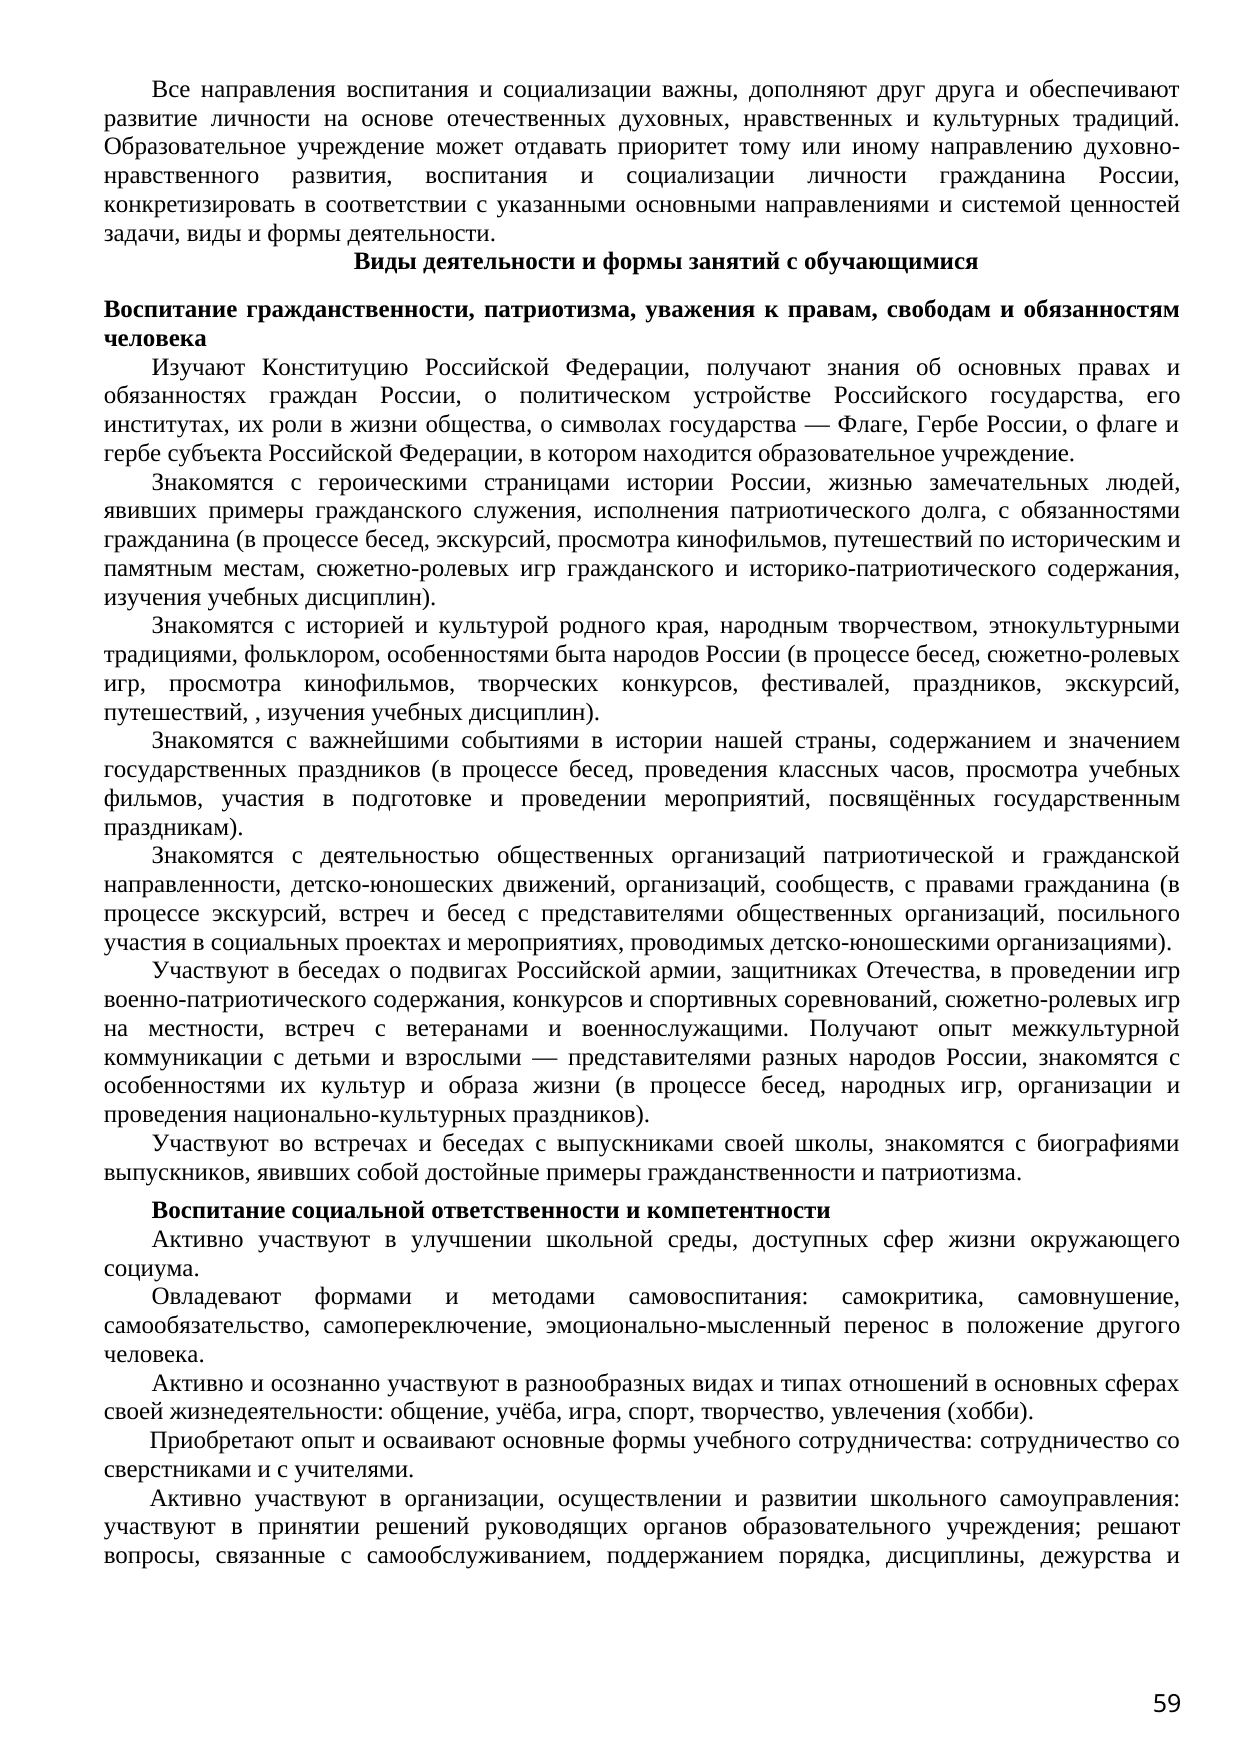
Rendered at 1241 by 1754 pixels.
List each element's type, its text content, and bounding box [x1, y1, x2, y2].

text Изучают Конституцию Российской Федерации, получают знания об основных правах и обязанностях граждан России, о политическом устройстве Российского государства, его институтах, их роли в жизни общества, о символах государства — Флаге, Гербе России, о флаге и гербе субъекта Российской Федерации, в котором находится образовательное учреждение. [103, 352, 1181, 467]
text Виды деятельности и формы занятий с обучающимися [103, 246, 1181, 275]
text Активно участвуют в улучшении школьной среды, доступных сфер жизни окружающего социума. [103, 1224, 1181, 1281]
text Воспитание социальной ответственности и компетентности [103, 1195, 1181, 1224]
text Знакомятся с важнейшими событиями в истории нашей страны, содержанием и значением государственных праздников (в процессе бесед, проведения классных часов, просмотра учебных фильмов, участия в подготовке и проведении мероприятий, посвящённых государственным праздникам). [103, 726, 1181, 841]
text Воспитание гражданственности, патриотизма, уважения к правам, свободам и обязанностям человека [103, 294, 1181, 352]
text Знакомятся с историей и культурой родного края, народным творчеством, этнокультурными традициями, фольклором, особенностями быта народов России (в процессе бесед, сюжетно-ролевых игр, просмотра кинофильмов, творческих конкурсов, фестивалей, праздников, экскурсий, путешествий, , изучения учебных дисциплин). [103, 611, 1181, 726]
text Участвуют во встречах и беседах с выпускниками своей школы, знакомятся с биографиями выпускников, явивших собой достойные примеры гражданственности и патриотизма. [103, 1128, 1181, 1186]
text Знакомятся с героическими страницами истории России, жизнью замечательных людей, явивших примеры гражданского служения, исполнения патриотического долга, с обязанностями гражданина (в процессе бесед, экскурсий, просмотра кинофильмов, путешествий по историческим и памятным местам, сюжетно-ролевых игр гражданского и историко-патриотического содержания, изучения учебных дисциплин). [103, 467, 1181, 611]
text Овладевают формами и методами самовоспитания: самокритика, самовнушение, самообязательство, самопереключение, эмоционально-мысленный перенос в положение другого человека. [103, 1281, 1181, 1368]
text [103, 1483, 1181, 1569]
text Участвуют в беседах о подвигах Российской армии, защитниках Отечества, в проведении игр военно-патриотического содержания, конкурсов и спортивных соревнований, сюжетно-ролевых игр на местности, встреч с ветеранами и военнослужащими. Получают опыт межкультурной коммуникации с детьми и взрослыми — представителями разных народов России, знакомятся с особенностями их культур и образа жизни (в процессе бесед, народных игр, организации и проведения национально-культурных праздников). [103, 956, 1181, 1128]
text Приобретают опыт и осваивают основные формы учебного сотрудничества: сотрудничество со сверстниками и с учителями. [103, 1425, 1181, 1483]
text Знакомятся с деятельностью общественных организаций патриотической и гражданской направленности, детско-юношеских движений, организаций, сообществ, с правами гражданина (в процессе экскурсий, встреч и бесед с представителями общественных организаций, посильного участия в социальных проектах и мероприятиях, проводимых детско-юношескими организациями). [103, 841, 1181, 956]
text Все направления воспитания и социализации важны, дополняют друг друга и обеспечивают развитие личности на основе отечественных духовных, нравственных и культурных традиций. Образовательное учреждение может отдавать приоритет тому или иному направлению духовно-нравственного развития, воспитания и социализации личности гражданина России, конкретизировать в соответствии с указанными основными направлениями и системой ценностей задачи, виды и формы деятельности. [103, 74, 1181, 246]
text Активно и осознанно участвуют в разнообразных видах и типах отношений в основных сферах своей жизнедеятельности: общение, учёба, игра, спорт, творчество, увлечения (хобби). [103, 1368, 1181, 1425]
